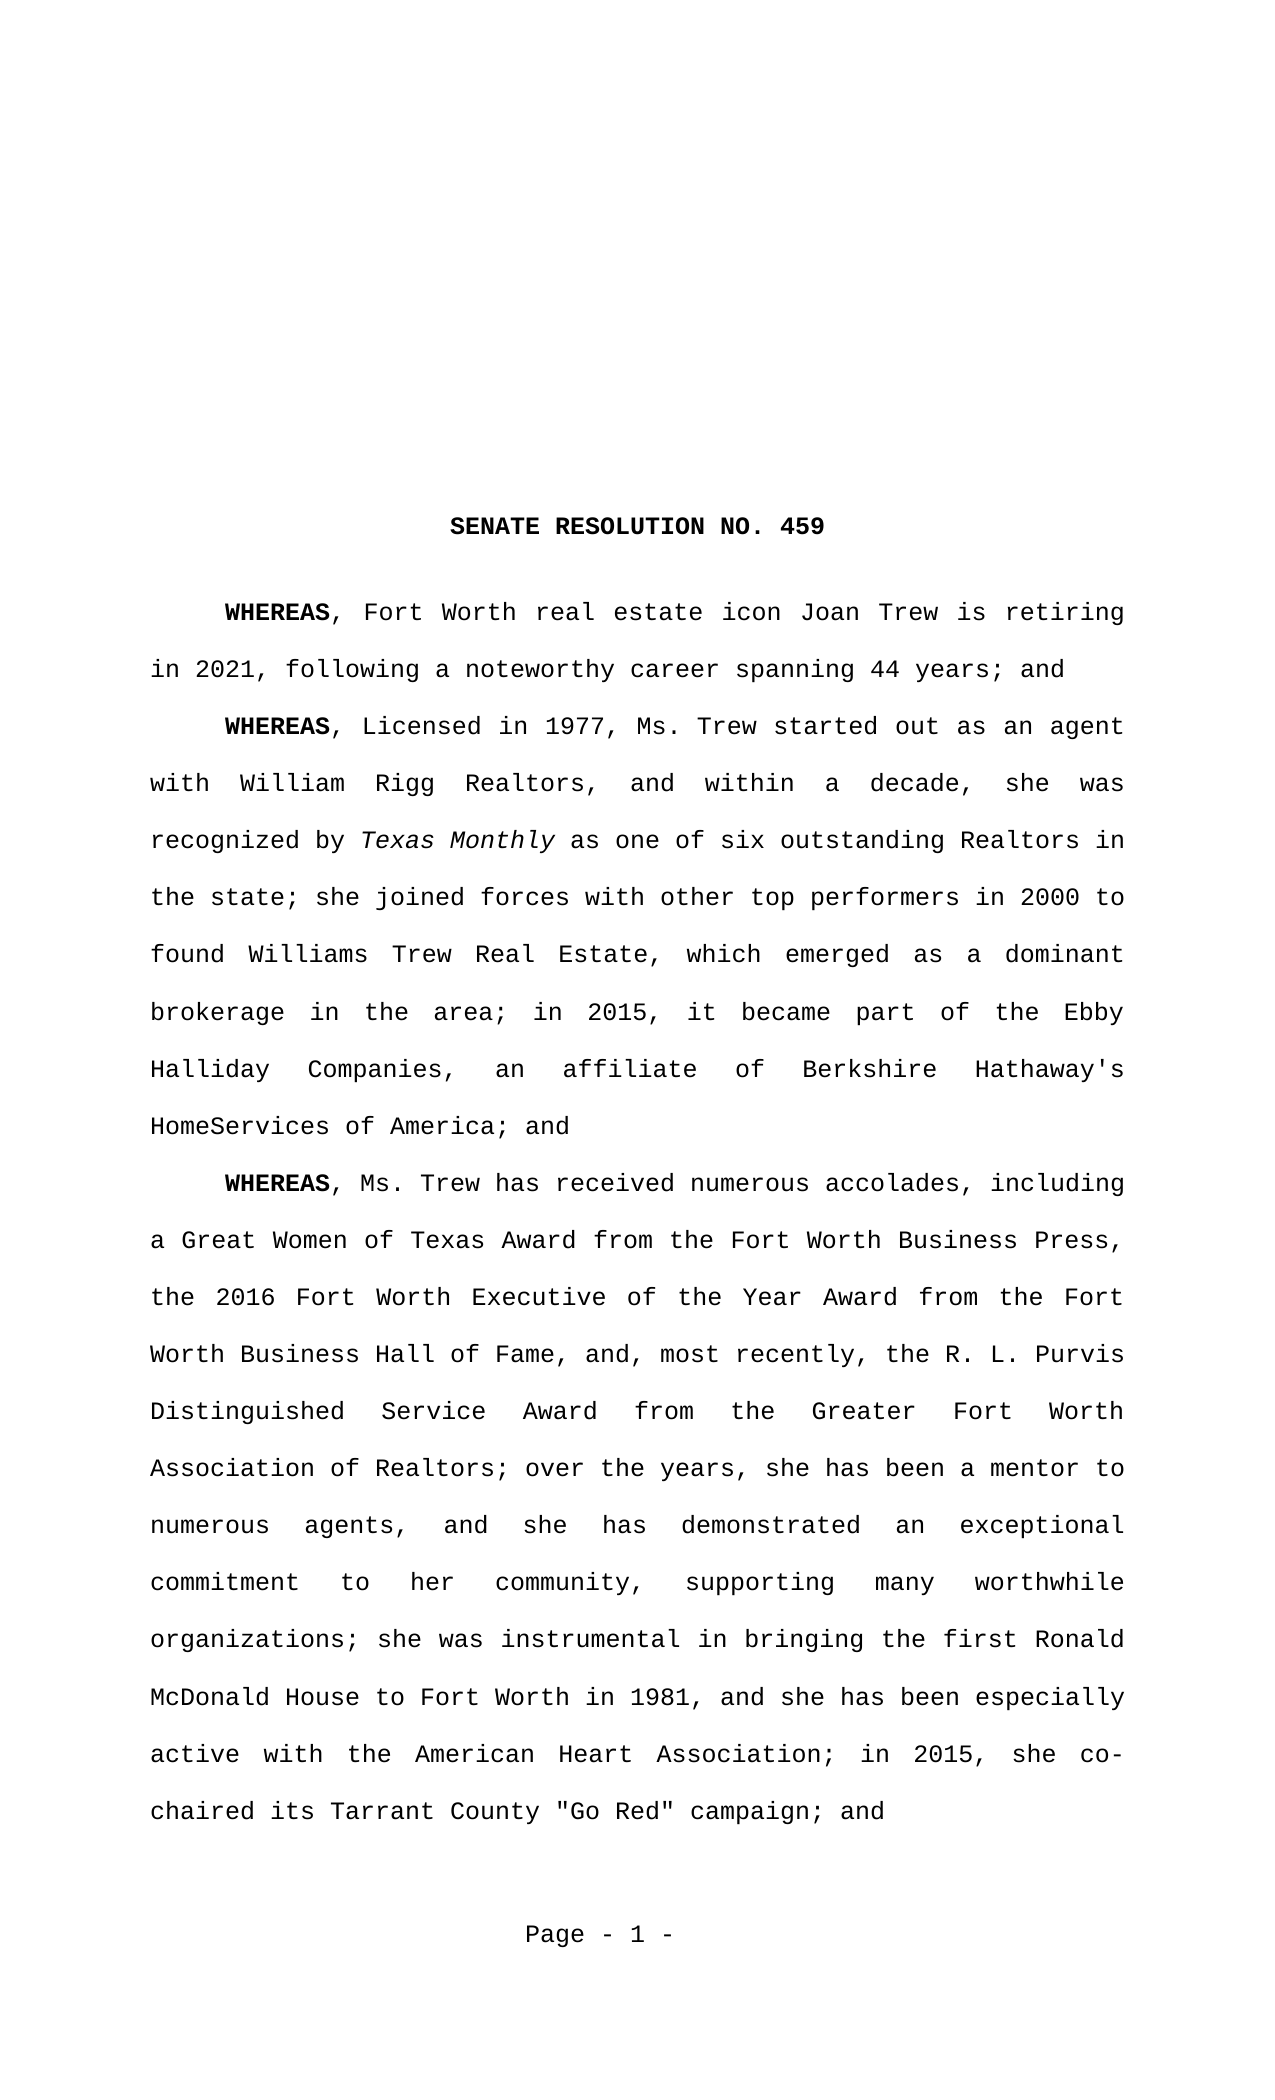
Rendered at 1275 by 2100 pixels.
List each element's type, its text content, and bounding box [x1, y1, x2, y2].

text SENATE RESOLUTION NO. 459 [150, 514, 1125, 542]
text WHEREAS, Fort Worth real estate icon Joan Trew is retiring in 2021, following a noteworthy career spanning 44 years; and [150, 599, 1125, 685]
text WHEREAS, Licensed in 1977, Ms. Trew started out as an agent with William Rigg Realtors, and within a decade, she was recognized by Texas Monthly as one of six outstanding Realtors in the state; she joined forces with other top performers in 2000 to found Williams Trew Real Estate, which emerged as a dominant brokerage in the area; in 2015, it became part of the Ebby Halliday Companies, an affiliate of Berkshire Hathaway's HomeServices of America; and [150, 713, 1125, 1142]
text WHEREAS, Ms. Trew has received numerous accolades, including a Great Women of Texas Award from the Fort Worth Business Press, the 2016 Fort Worth Executive of the Year Award from the Fort Worth Business Hall of Fame, and, most recently, the R. L. Purvis Distinguished Service Award from the Greater Fort Worth Association of Realtors; over the years, she has been a mentor to numerous agents, and she has demonstrated an exceptional commitment to her community, supporting many worthwhile organizations; she was instrumental in bringing the first Ronald McDonald House to Fort Worth in 1981, and she has been especially active with the American Heart Association; in 2015, she co-chaired its Tarrant County "Go Red" campaign; and [150, 1170, 1125, 1827]
